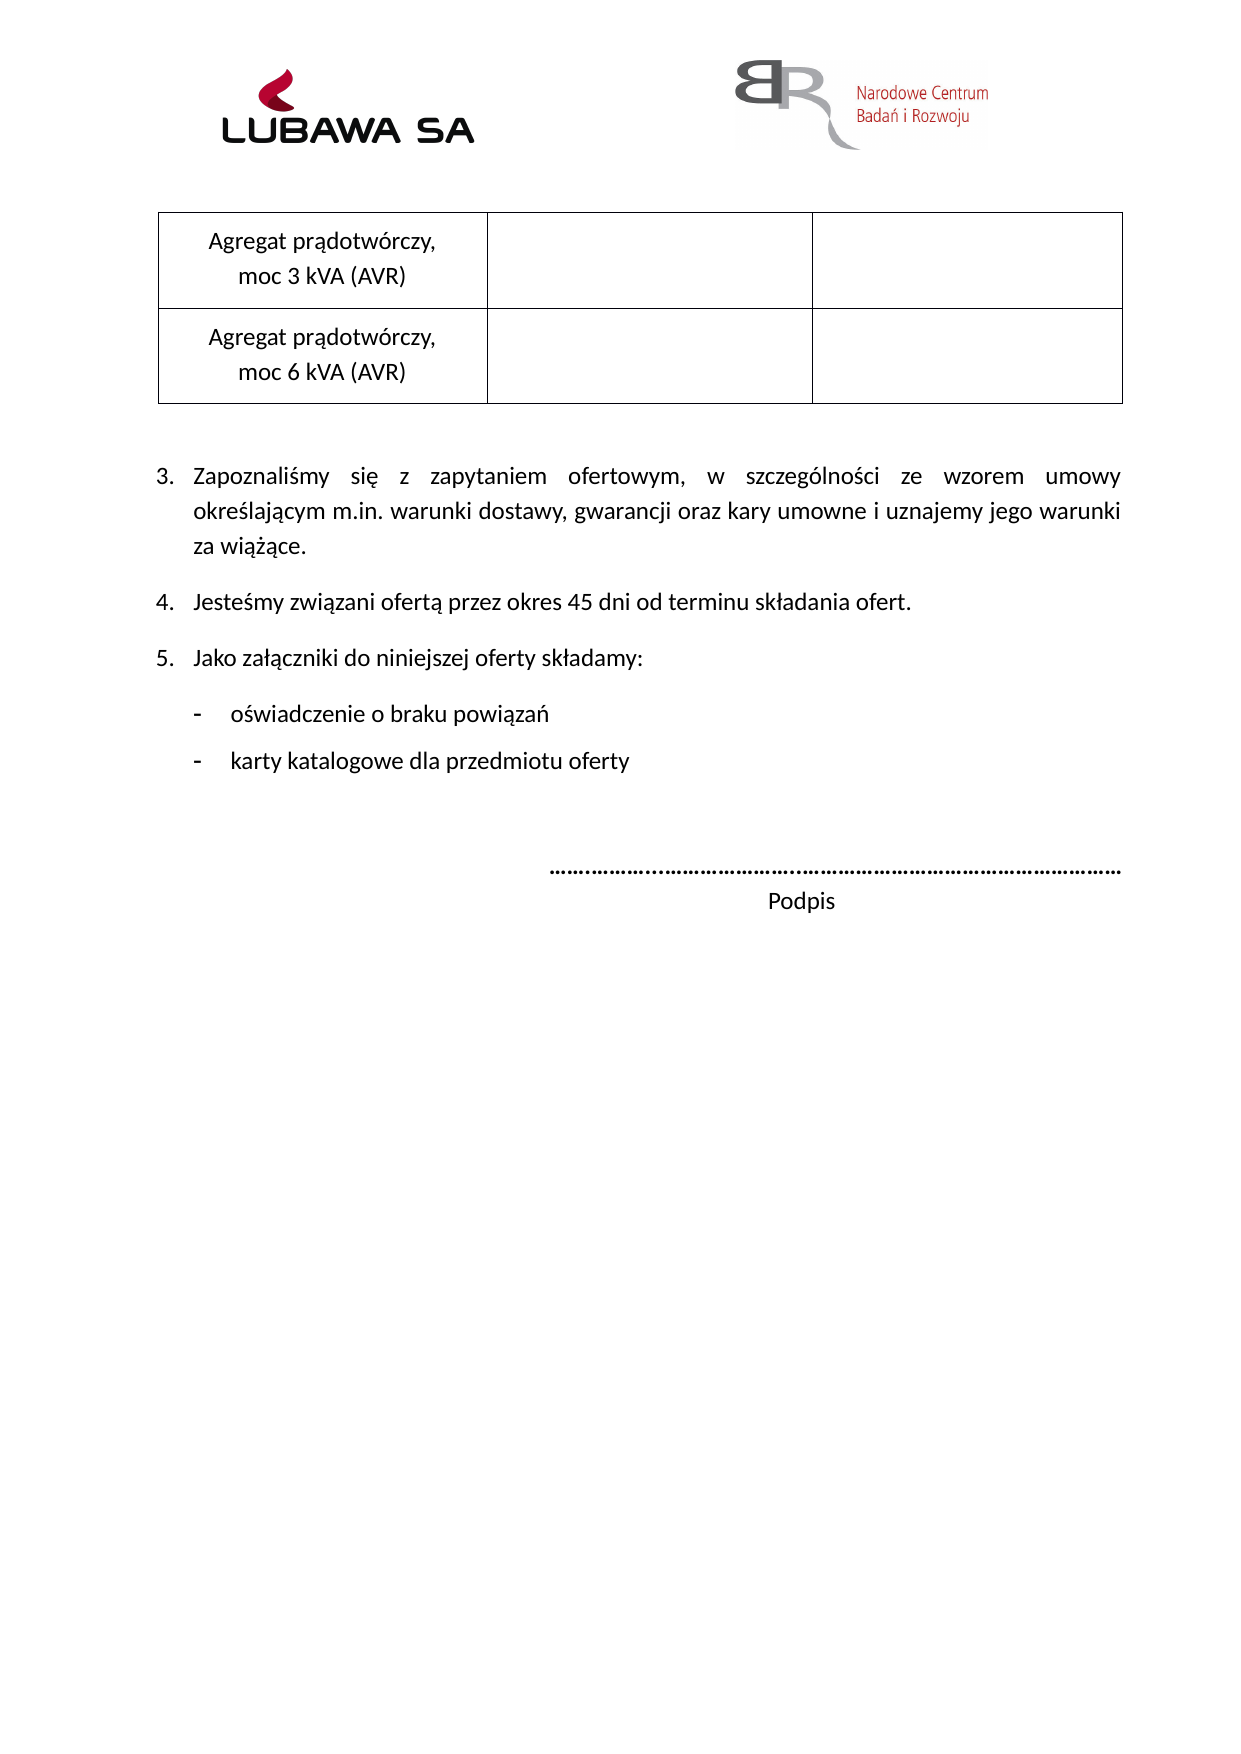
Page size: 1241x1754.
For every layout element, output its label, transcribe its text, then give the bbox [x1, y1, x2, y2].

table_cell [488, 213, 812, 307]
list Jesteśmy związani ofertą przez okres 45 dni od terminu składania ofert. [156, 586, 1122, 617]
table_cell [813, 309, 1122, 403]
text …….………...…………………..……………………………………………… [118, 850, 1122, 881]
list oświadczenie o braku powiązań [193, 698, 1122, 728]
text Podpis [768, 885, 1122, 916]
picture [216, 61, 481, 151]
table_cell [488, 309, 812, 403]
list Jako załączniki do niniejszej oferty składamy: [156, 642, 1122, 672]
table_cell Agregat prądotwórczy, moc 3 kVA (AVR) [159, 213, 487, 307]
list karty katalogowe dla przedmiotu oferty [193, 745, 1122, 776]
picture [735, 60, 988, 150]
list Zapoznaliśmy się z zapytaniem ofertowym, w szczególności ze wzorem umowy określającym m.in. warunki dostawy, gwarancji oraz kary umowne i uznajemy jego warunki za wiążące. [156, 460, 1122, 561]
table_cell Agregat prądotwórczy, moc 6 kVA (AVR) [159, 309, 487, 403]
table_cell [813, 213, 1122, 307]
